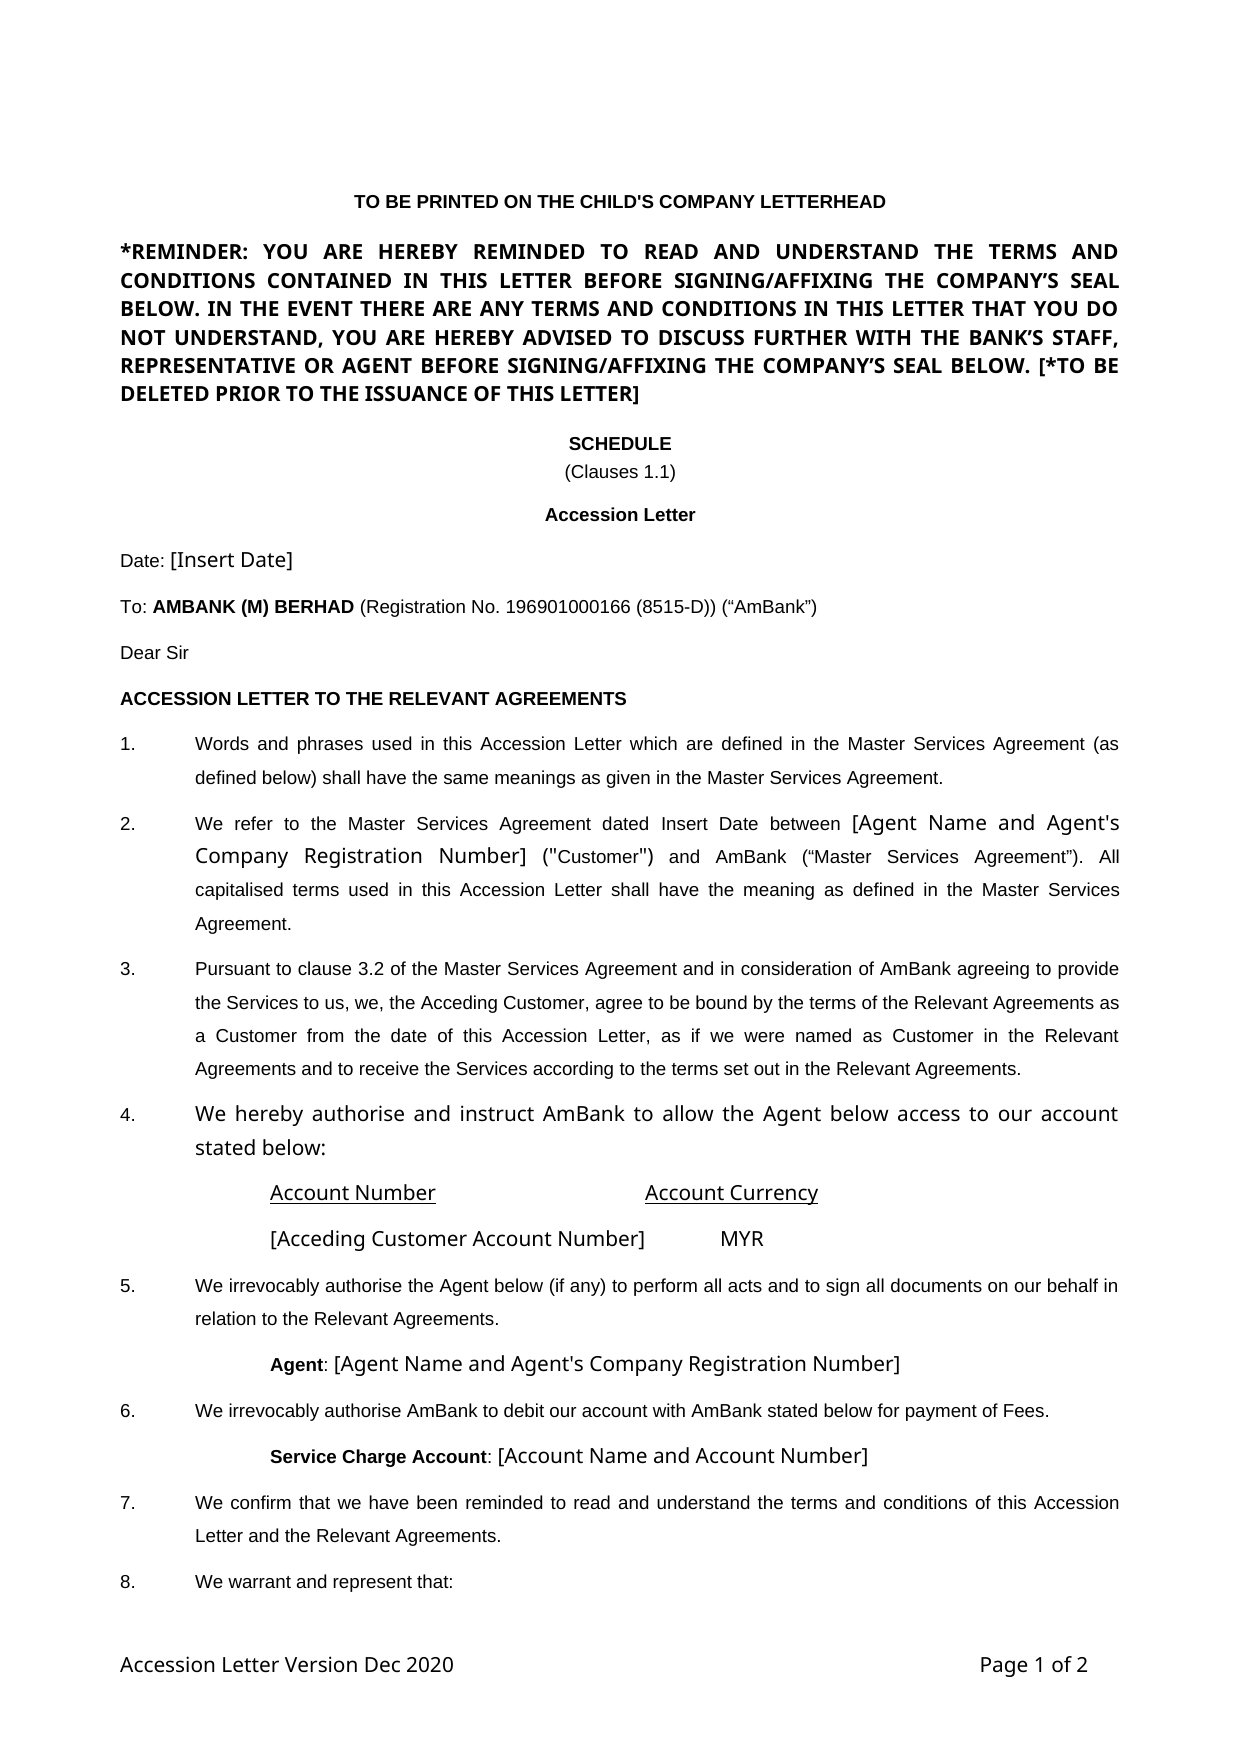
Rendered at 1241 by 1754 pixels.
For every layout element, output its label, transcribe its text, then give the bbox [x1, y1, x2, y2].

subtitle TO BE PRINTED ON THE CHILD'S COMPANY LETTERHEAD [120, 191, 1120, 212]
list We irrevocably authorise AmBank to debit our account with AmBank stated below for payment of Fees. [120, 1391, 1120, 1424]
text Dear Sir [120, 632, 1120, 666]
list We warrant and represent that: [120, 1562, 1120, 1595]
list Account Number Account Currency [195, 1174, 1120, 1207]
list [Acceding Customer Account Number] MYR [195, 1220, 1120, 1253]
text (Clauses 1.1) [120, 461, 1120, 482]
list Words and phrases used in this Accession Letter which are defined in the Master Services Agreement (as defined below) shall have the same meanings as given in the Master Services Agreement. [120, 724, 1120, 791]
text To: AMBANK (M) BERHAD (Registration No. 196901000166 (8515-D)) (“AmBank”) [120, 587, 1120, 620]
text Service Charge Account: [Account Name and Account Number] [270, 1437, 1120, 1470]
subtitle schedule [120, 433, 1120, 454]
text Date: [Insert Date] [120, 541, 1120, 574]
text Accession Letter [120, 495, 1120, 528]
list We hereby authorise and instruct AmBank to allow the Agent below access to our account stated below: [120, 1095, 1120, 1162]
list We irrevocably authorise the Agent below (if any) to perform all acts and to sign all documents on our behalf in relation to the Relevant Agreements. [120, 1266, 1120, 1332]
text ACCESSION LETTER TO THE RELEVANT AGREEMENTS [120, 678, 1120, 712]
list We confirm that we have been reminded to read and understand the terms and conditions of this Accession Letter and the Relevant Agreements. [120, 1482, 1120, 1549]
list Pursuant to clause 3.2 of the Master Services Agreement and in consideration of AmBank agreeing to provide the Services to us, we, the Acceding Customer, agree to be bound by the terms of the Relevant Agreements as a Customer from the date of this Accession Letter, as if we were named as Customer in the Relevant Agreements and to receive the Services according to the terms set out in the Relevant Agreements. [120, 949, 1120, 1082]
text Agent: [Agent Name and Agent's Company Registration Number] [270, 1345, 1120, 1378]
list We refer to the Master Services Agreement dated Insert Date between [Agent Name and Agent's Company Registration Number] ("Customer") and AmBank (“Master Services Agreement”). All capitalised terms used in this Accession Letter shall have the meaning as defined in the Master Services Agreement. [120, 803, 1120, 937]
